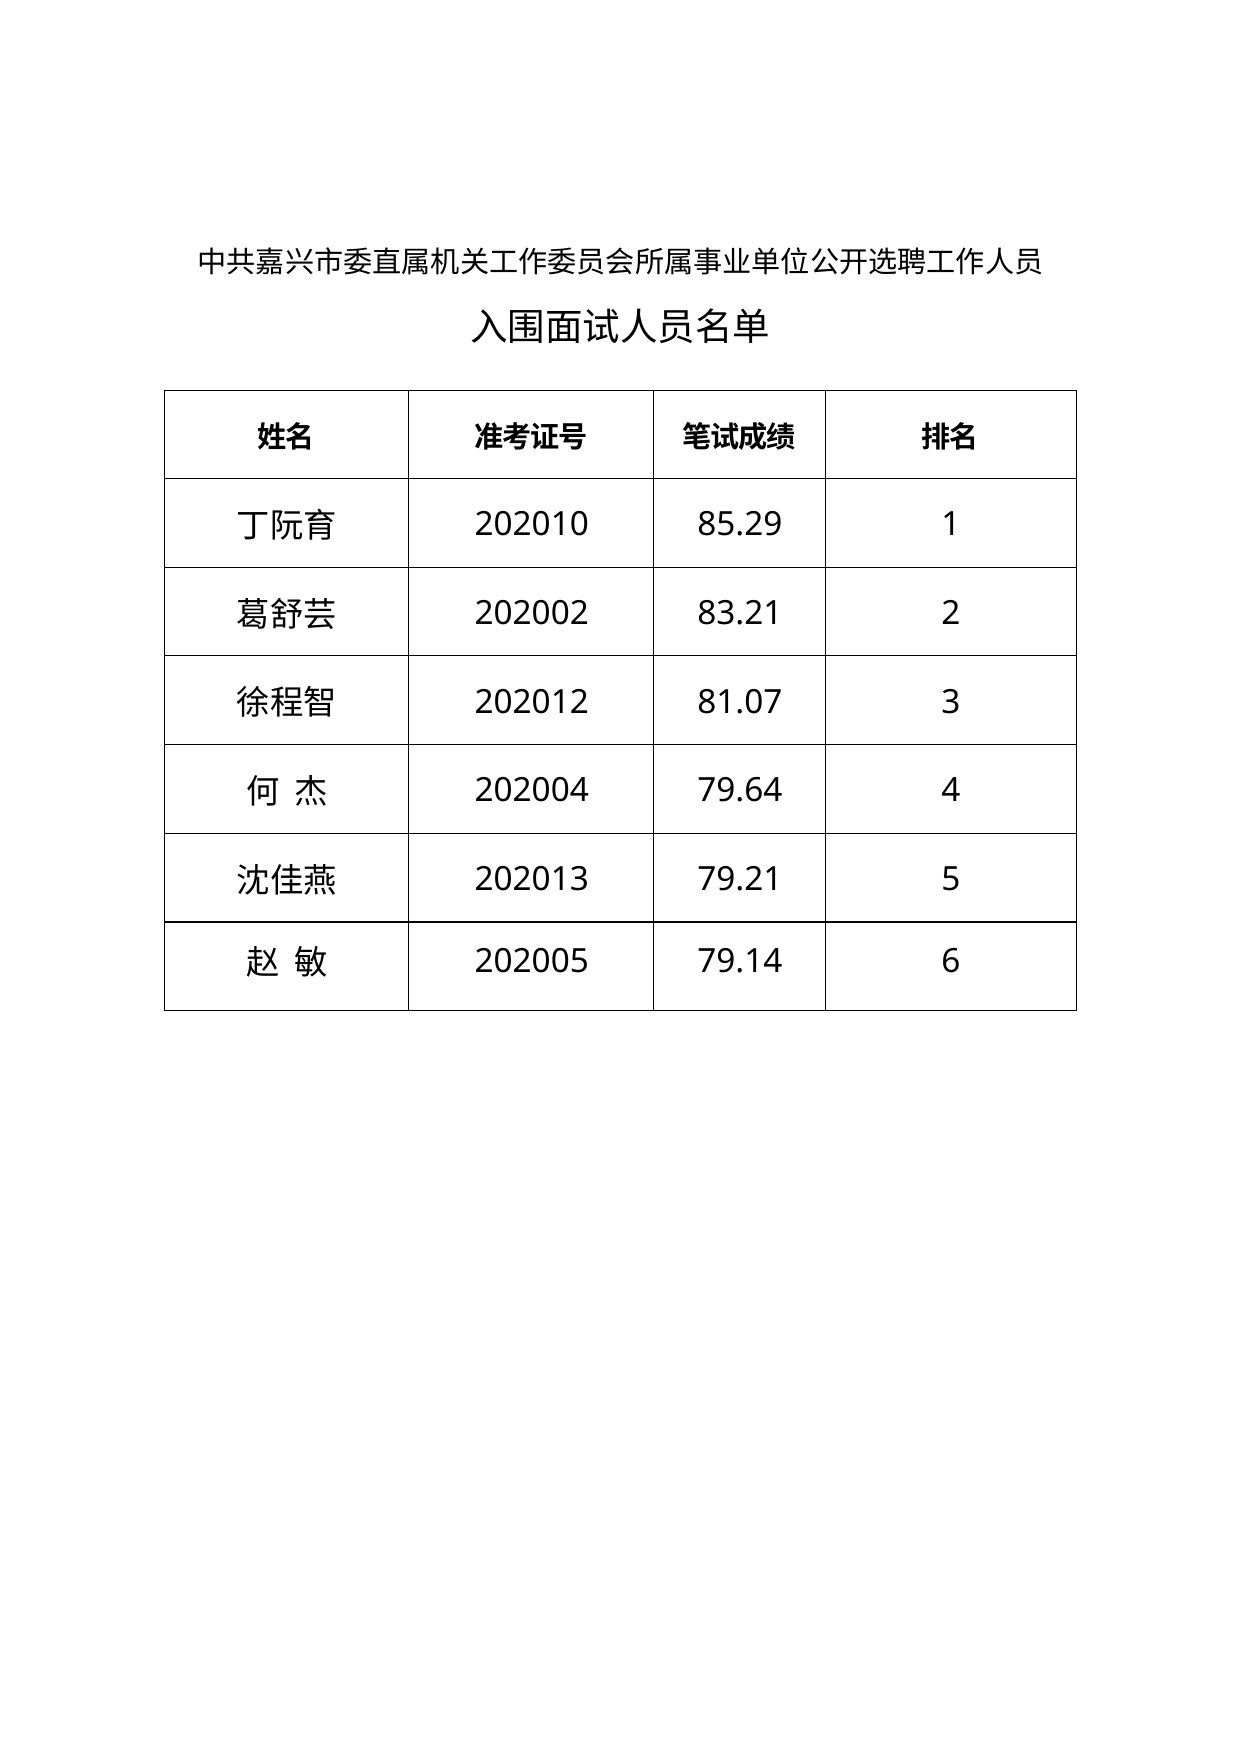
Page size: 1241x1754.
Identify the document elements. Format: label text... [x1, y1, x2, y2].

table_cell 83.21 [654, 568, 825, 655]
table_cell 1 [826, 479, 1076, 567]
table_cell 5 [826, 834, 1076, 921]
text 中共嘉兴市委直属机关工作委员会所属事业单位公开选聘工作人员 [187, 227, 1053, 292]
table_cell 丁阮育 [165, 479, 408, 567]
table_cell 202004 [409, 745, 653, 833]
table_header 姓名 [165, 391, 408, 478]
table_cell 3 [826, 656, 1076, 744]
table_cell 2 [826, 568, 1076, 655]
table_cell 85.29 [654, 479, 825, 567]
table_header 笔试成绩 [654, 391, 825, 478]
table_cell 4 [826, 745, 1076, 833]
table_cell 202010 [409, 479, 653, 567]
table_cell 79.21 [654, 834, 825, 921]
table_cell 202002 [409, 568, 653, 655]
table_cell 6 [826, 923, 1076, 1010]
text 入围面试人员名单 [187, 292, 1053, 357]
table_cell 何 杰 [165, 745, 408, 833]
table_cell 202005 [409, 923, 653, 1010]
table_cell 79.14 [654, 923, 825, 1010]
table_cell 202013 [409, 834, 653, 921]
table_cell 徐程智 [165, 656, 408, 744]
table_cell 赵 敏 [165, 923, 408, 1010]
table_header 排名 [826, 391, 1076, 478]
table_cell 沈佳燕 [165, 834, 408, 921]
table_cell 202012 [409, 656, 653, 744]
table_cell 79.64 [654, 745, 825, 833]
table_header 准考证号 [409, 391, 653, 478]
table_cell 葛舒芸 [165, 568, 408, 655]
table_cell 81.07 [654, 656, 825, 744]
